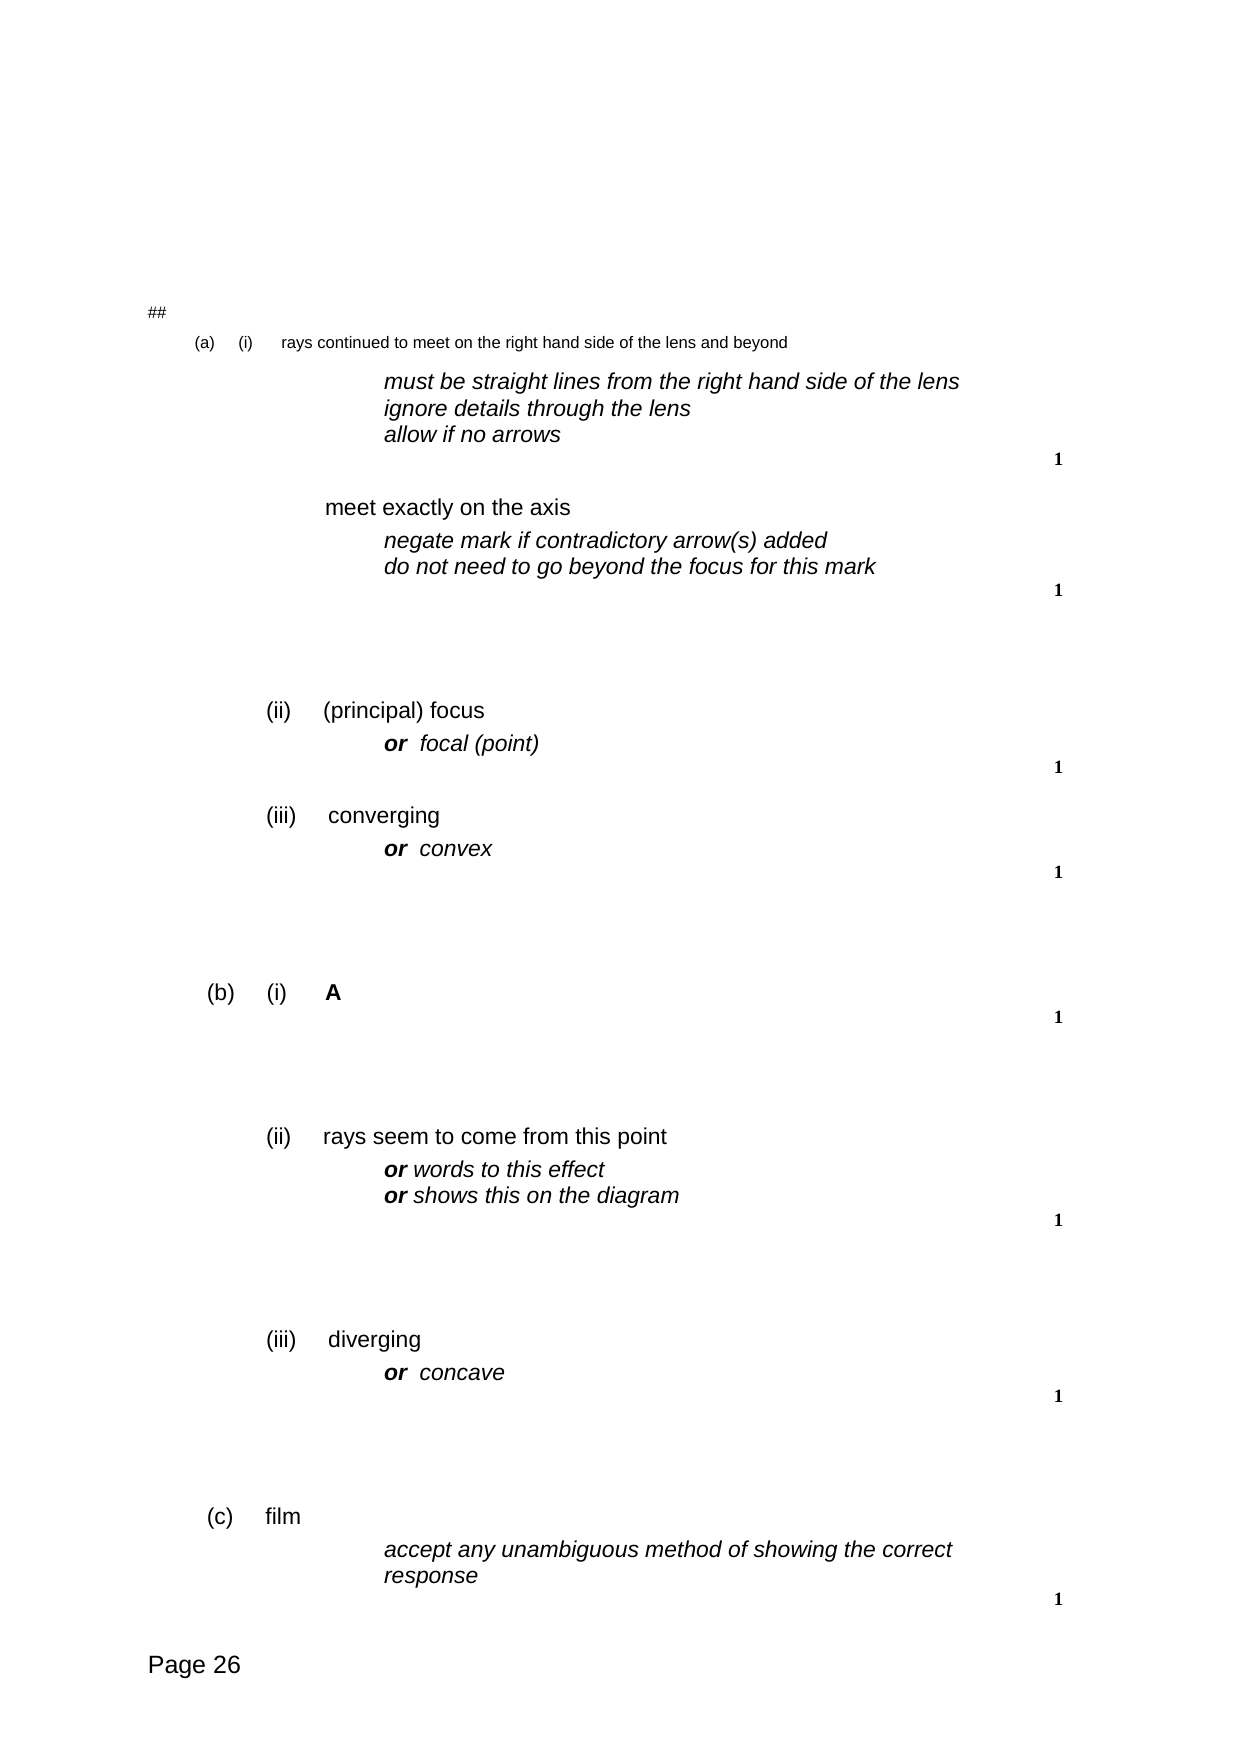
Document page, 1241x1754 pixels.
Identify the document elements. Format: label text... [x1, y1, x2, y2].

text 1 [148, 1385, 1063, 1407]
text (iii) converging [266, 802, 1122, 829]
text meet exactly on the axis [325, 494, 1122, 520]
text or focal (point) [384, 729, 1004, 756]
text (c) film [207, 1503, 1122, 1529]
text or words to this effect or shows this on the diagram [384, 1156, 1004, 1208]
text (iii) diverging [266, 1326, 1122, 1353]
text 1 [148, 756, 1063, 777]
text or concave [384, 1359, 1004, 1385]
text (ii) rays seem to come from this point [266, 1123, 1122, 1149]
text must be straight lines from the right hand side of the lens ignore details through the lens allow if no arrows [384, 368, 1004, 447]
text ## [148, 250, 1181, 322]
text or convex [384, 835, 1004, 861]
text (b) (i) A [207, 979, 1122, 1006]
text 1 [148, 1006, 1063, 1027]
text 1 [148, 1588, 1063, 1610]
text accept any unambiguous method of showing the correct response [384, 1536, 1004, 1588]
text 1 [148, 579, 1063, 601]
text 1 [148, 861, 1063, 883]
text negate mark if contradictory arrow(s) added do not need to go beyond the focus for this mark [384, 527, 1004, 579]
text (ii) (principal) focus [266, 697, 1122, 723]
text 1 [148, 447, 1063, 469]
text (a) (i) rays continued to meet on the right hand side of the lens and beyond [148, 332, 1181, 352]
text 1 [148, 1208, 1063, 1230]
